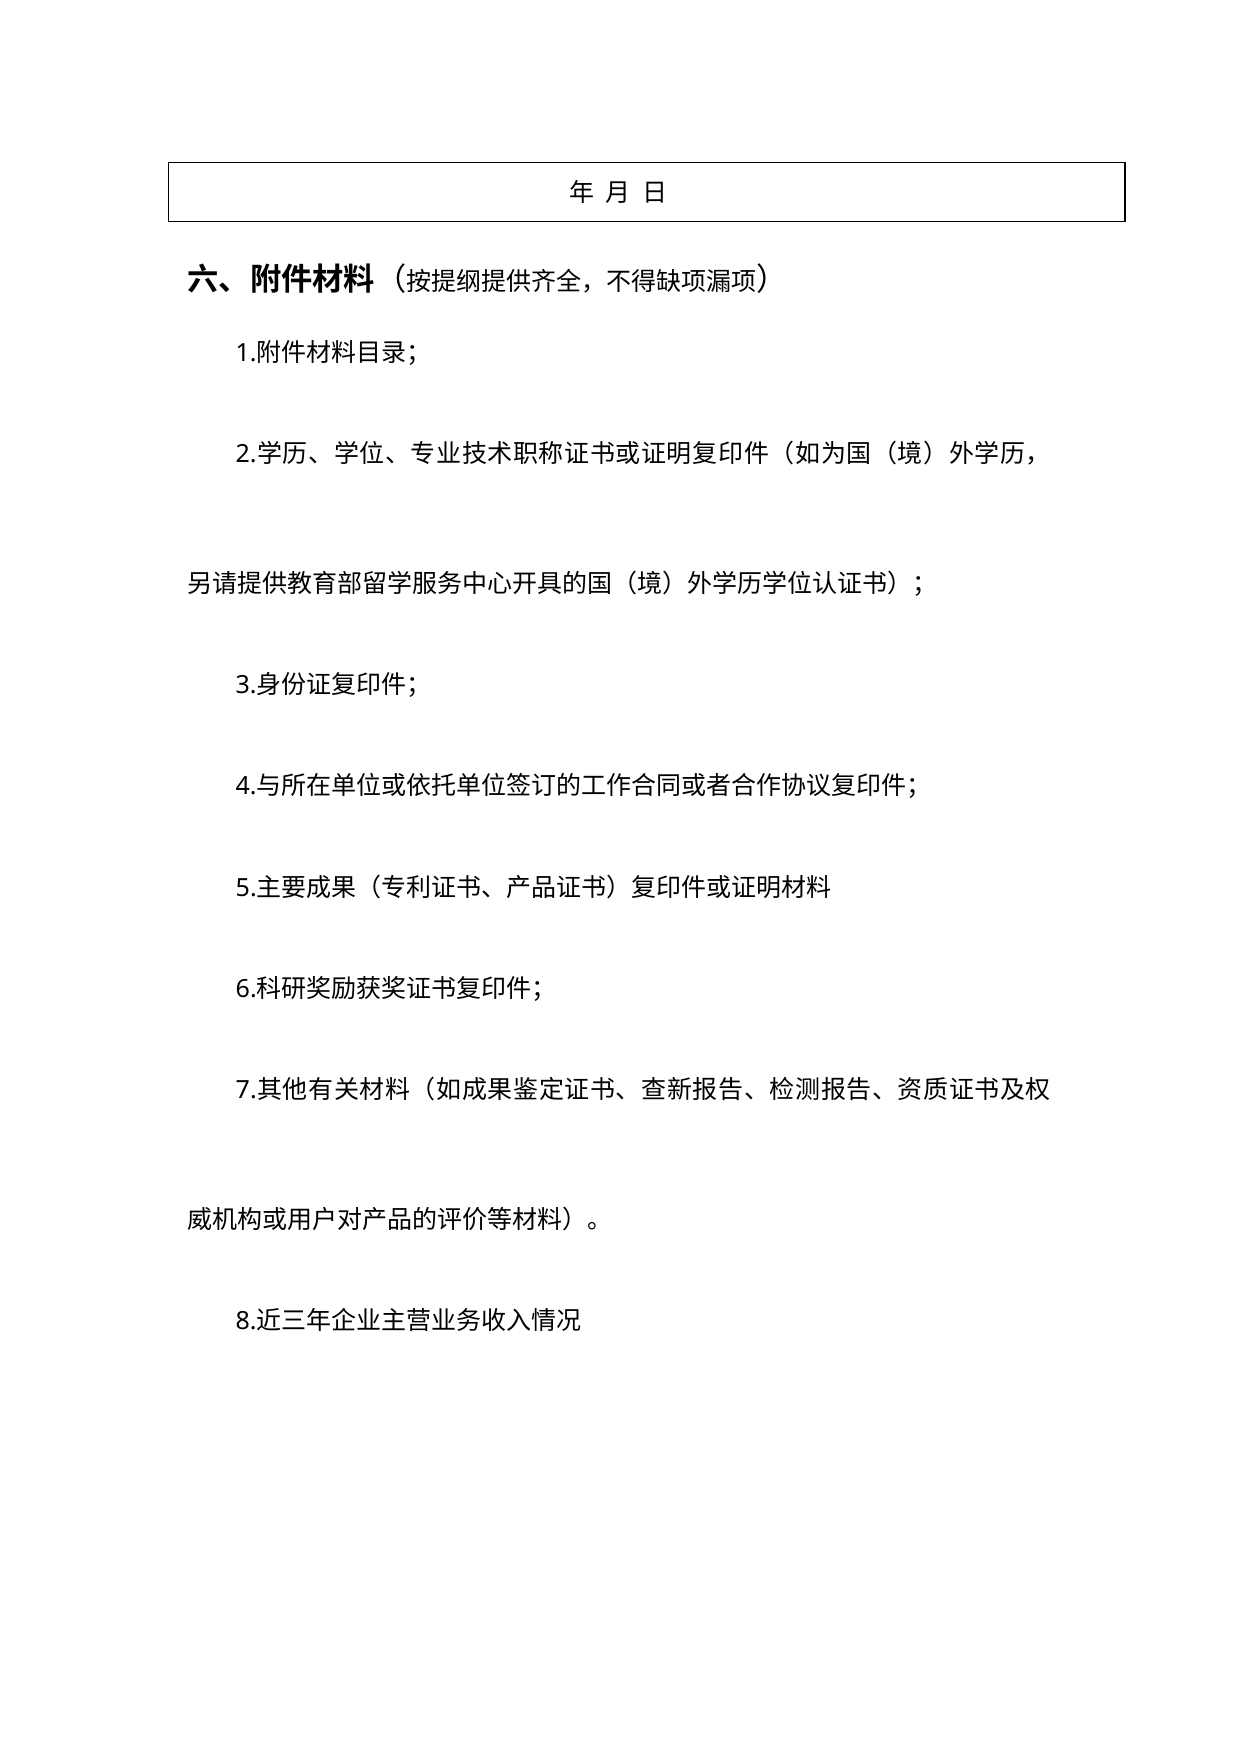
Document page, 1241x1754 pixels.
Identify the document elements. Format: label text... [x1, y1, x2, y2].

text 6.科研奖励获奖证书复印件； [187, 954, 1052, 1019]
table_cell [169, 163, 1124, 221]
text 8.近三年企业主营业务收入情况 [187, 1286, 1052, 1351]
text 2.学历、学位、专业技术职称证书或证明复印件（如为国（境）外学历，另请提供教育部留学服务中心开具的国（境）外学历学位认证书）； [187, 419, 1052, 614]
text 六、附件材料（按提纲提供齐全，不得缺项漏项） [187, 254, 1052, 299]
text 1.附件材料目录； [187, 318, 1052, 383]
text 4.与所在单位或依托单位签订的工作合同或者合作协议复印件； [187, 751, 1052, 816]
text 5.主要成果（专利证书、产品证书）复印件或证明材料 [187, 853, 1052, 918]
text 3.身份证复印件； [187, 650, 1052, 715]
text 7.其他有关材料（如成果鉴定证书、查新报告、检测报告、资质证书及权威机构或用户对产品的评价等材料）。 [187, 1055, 1052, 1250]
